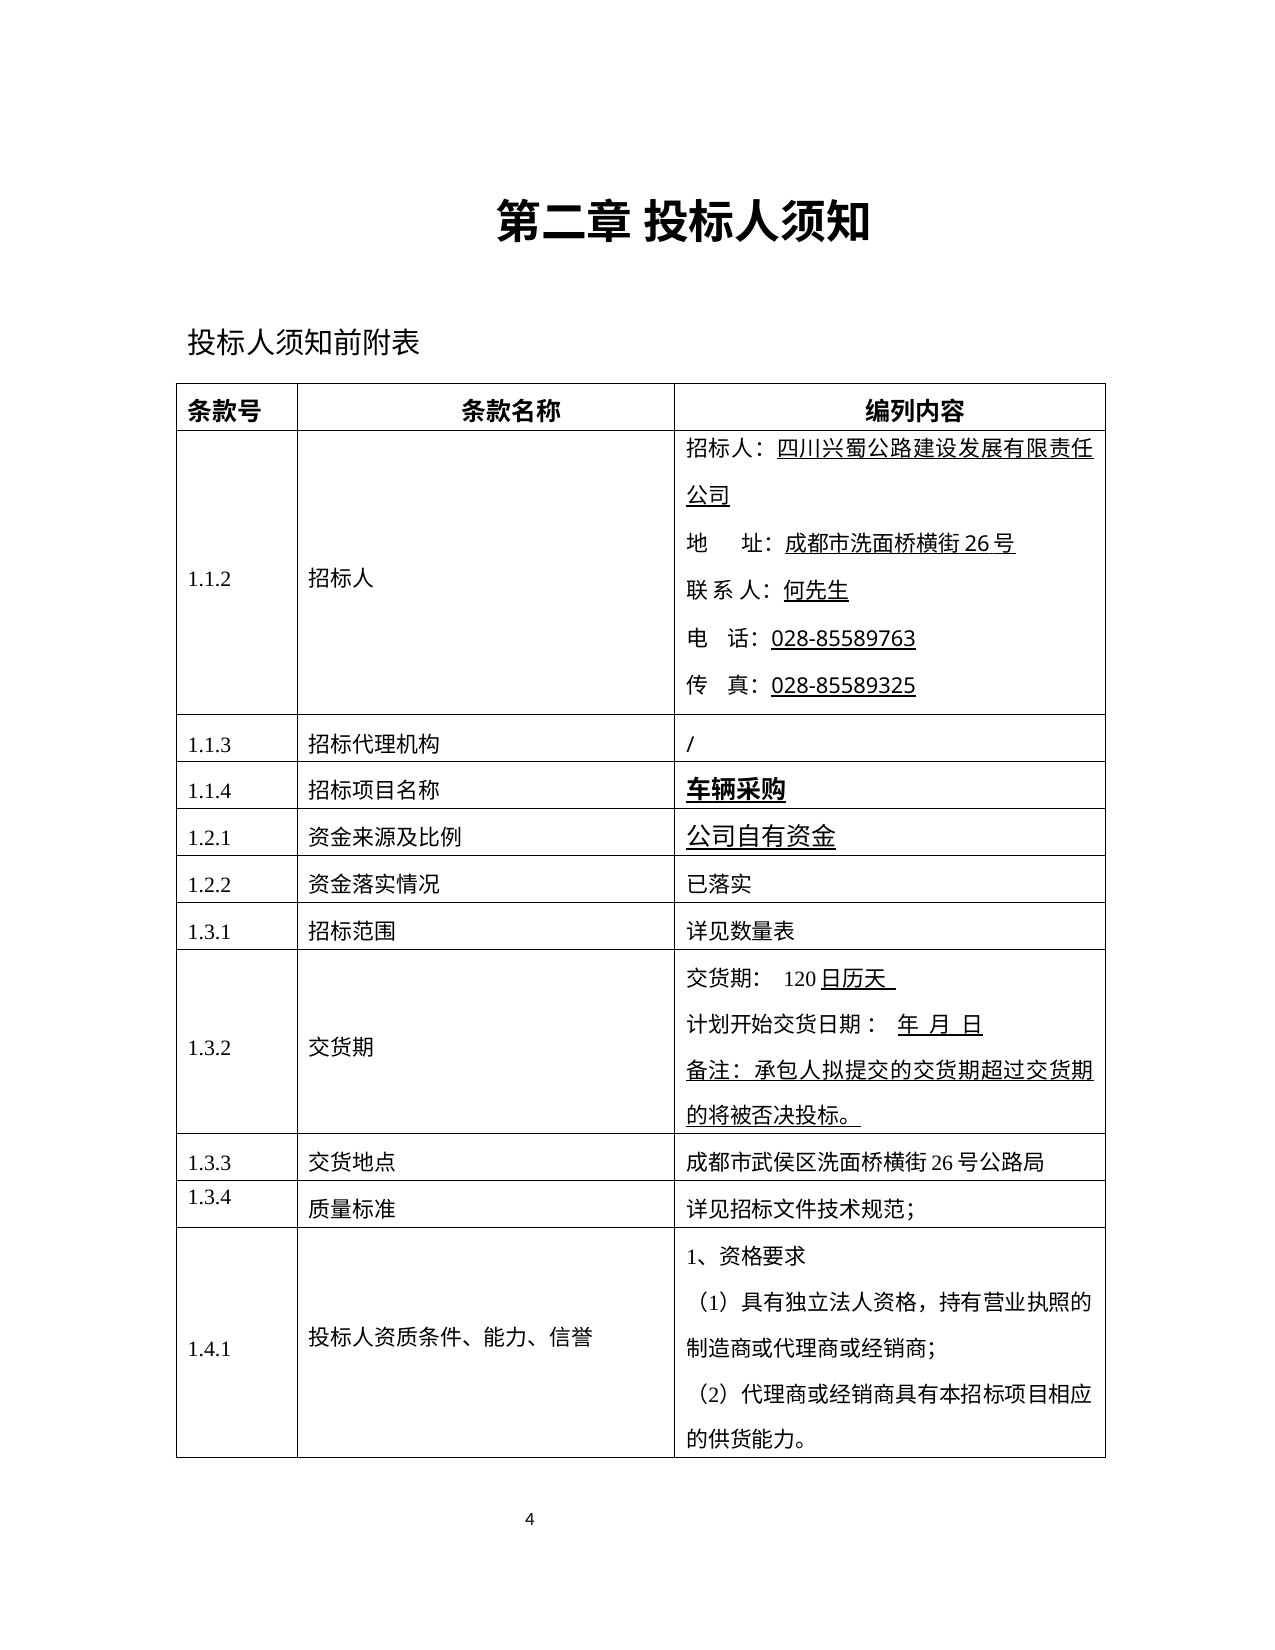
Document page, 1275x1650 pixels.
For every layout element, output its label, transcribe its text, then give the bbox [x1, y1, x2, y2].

table_header 编列内容 [675, 384, 1105, 429]
table_cell 1.4.1 [177, 1228, 297, 1457]
table_cell 1.1.4 [177, 762, 297, 808]
table_cell 1.1.2 [177, 431, 297, 714]
table_cell 招标人：四川兴蜀公路建设发展有限责任公司 地 址：成都市洗面桥横街26号 联 系 人：何先生 电 话：028-85589763 传 真：028-85589325 [675, 431, 1105, 714]
subtitle 投标人须知前附表 [187, 319, 1087, 362]
table_cell 1.3.4 [177, 1181, 297, 1227]
table_cell / [675, 715, 1105, 761]
table_cell 1.2.2 [177, 856, 297, 902]
table_cell 交货期： 120日历天 计划开始交货日期 ： 年 月 日 备注：承包人拟提交的交货期超过交货期的将被否决投标。 [675, 950, 1105, 1133]
table_header 条款号 [177, 384, 297, 429]
table_header 条款名称 [298, 384, 674, 429]
table_cell 车辆采购 [675, 762, 1105, 808]
table_cell 招标项目名称 [298, 762, 674, 808]
subtitle 第二章 投标人须知 [187, 185, 1087, 252]
table_cell 质量标准 [298, 1181, 674, 1227]
table_cell 1.1.3 [177, 715, 297, 761]
table_cell 1.3.2 [177, 950, 297, 1133]
table_cell 公司自有资金 [675, 809, 1105, 855]
table_cell 招标人 [298, 431, 674, 714]
table_cell 详见招标文件技术规范； [675, 1181, 1105, 1227]
table_cell 详见数量表 [675, 903, 1105, 949]
table_cell 已落实 [675, 856, 1105, 902]
table_cell 招标范围 [298, 903, 674, 949]
table_cell 成都市武侯区洗面桥横街26号公路局 [675, 1134, 1105, 1180]
table_cell 交货期 [298, 950, 674, 1133]
table_cell 1、资格要求 （1）具有独立法人资格，持有营业执照的制造商或代理商或经销商； （2）代理商或经销商具有本招标项目相应的供货能力。 [675, 1228, 1105, 1457]
table_cell 资金来源及比例 [298, 809, 674, 855]
table_cell 交货地点 [298, 1134, 674, 1180]
table_cell 招标代理机构 [298, 715, 674, 761]
table_cell 投标人资质条件、能力、信誉 [298, 1228, 674, 1457]
table_cell 1.2.1 [177, 809, 297, 855]
table_cell 1.3.3 [177, 1134, 297, 1180]
table_cell 资金落实情况 [298, 856, 674, 902]
table_cell 1.3.1 [177, 903, 297, 949]
